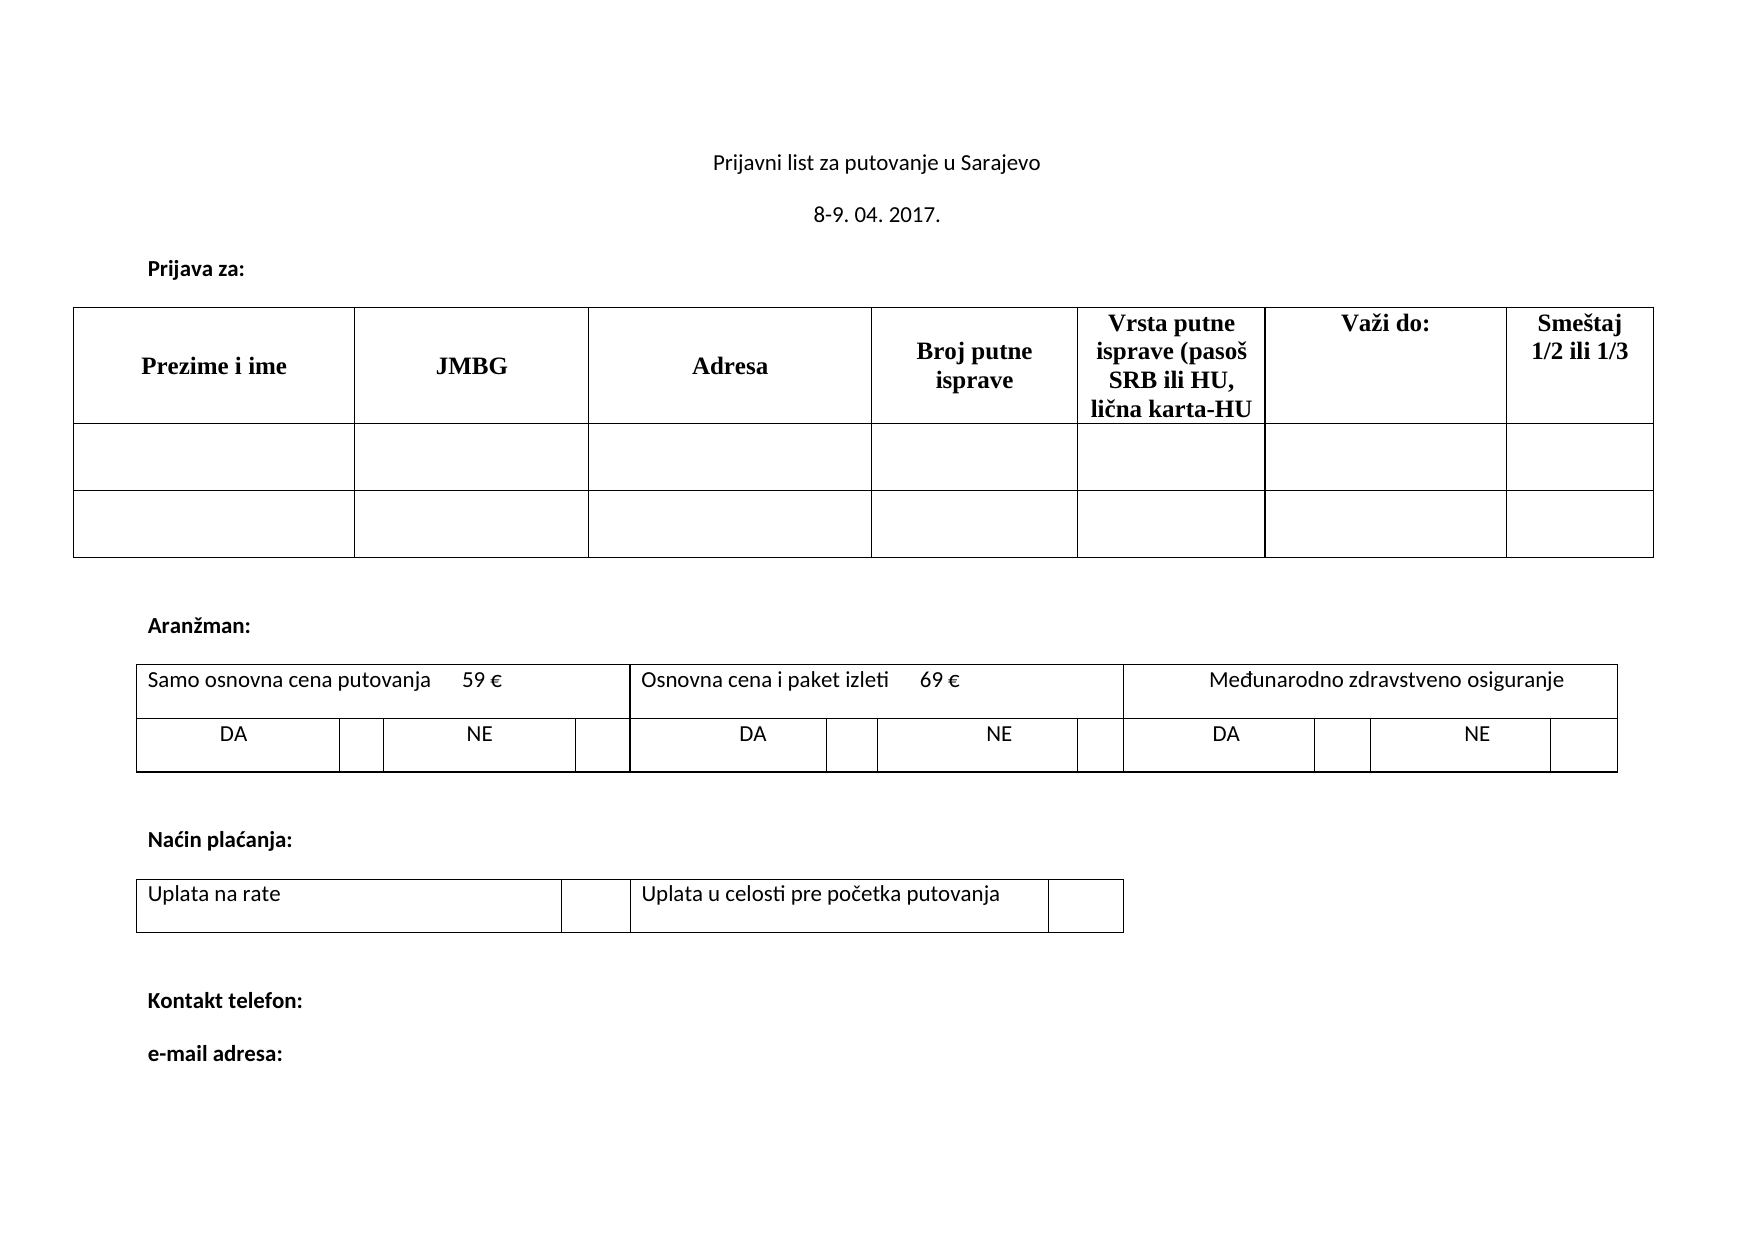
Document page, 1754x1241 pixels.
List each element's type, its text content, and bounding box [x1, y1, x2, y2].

table_header Adresa [589, 308, 871, 423]
table_cell [74, 424, 354, 490]
table_cell [1507, 491, 1653, 557]
table_header Osnovna cena i paket izleti 69 € [631, 665, 1123, 718]
table_header [1049, 880, 1123, 932]
table_cell NE [1371, 719, 1550, 771]
table_cell [355, 424, 588, 490]
table_cell NE [878, 719, 1077, 771]
table_cell NE [384, 719, 575, 771]
table_cell DA [137, 719, 339, 771]
table_header Međunarodno zdravstveno osiguranje [1124, 665, 1617, 718]
table_header Važi do: [1266, 308, 1506, 423]
table_header Uplata u celosti pre početka putovanja [631, 880, 1048, 932]
table_header Uplata na rate [137, 880, 561, 932]
table_cell [355, 491, 588, 557]
table_header [562, 880, 630, 932]
table_header Prezime i ime [74, 308, 354, 423]
table_cell [1507, 424, 1653, 490]
table_cell [1551, 719, 1617, 771]
table_cell [827, 719, 877, 771]
text e-mail adresa: [148, 1039, 1606, 1067]
table_cell [589, 424, 871, 490]
table_cell [1078, 424, 1264, 490]
table_header Samo osnovna cena putovanja 59 € [137, 665, 629, 718]
table_cell [1078, 719, 1123, 771]
table_header Smeštaj 1/2 ili 1/3 [1507, 308, 1653, 423]
text Kontakt telefon: [148, 986, 1606, 1014]
text Naćin plaćanja: [148, 826, 1606, 853]
table_cell [1266, 491, 1506, 557]
table_cell [1315, 719, 1370, 771]
text Aranžman: [148, 611, 1606, 639]
table_cell [1266, 424, 1506, 490]
table_cell [872, 424, 1077, 490]
table_cell [1078, 491, 1264, 557]
table_cell [872, 491, 1077, 557]
text 8-9. 04. 2017. [148, 201, 1606, 229]
table_cell [340, 719, 383, 771]
table_header JMBG [355, 308, 588, 423]
table_header Broj putne isprave [872, 308, 1077, 423]
text Prijavni list za putovanje u Sarajevo [148, 148, 1606, 176]
table_cell DA [1124, 719, 1314, 771]
table_header Vrsta putne isprave (pasoš SRB ili HU, lična karta-HU [1078, 308, 1264, 423]
table_cell DA [631, 719, 826, 771]
table_cell [589, 491, 871, 557]
table_cell [576, 719, 629, 771]
table_cell [74, 491, 354, 557]
text Prijava za: [148, 254, 1606, 282]
